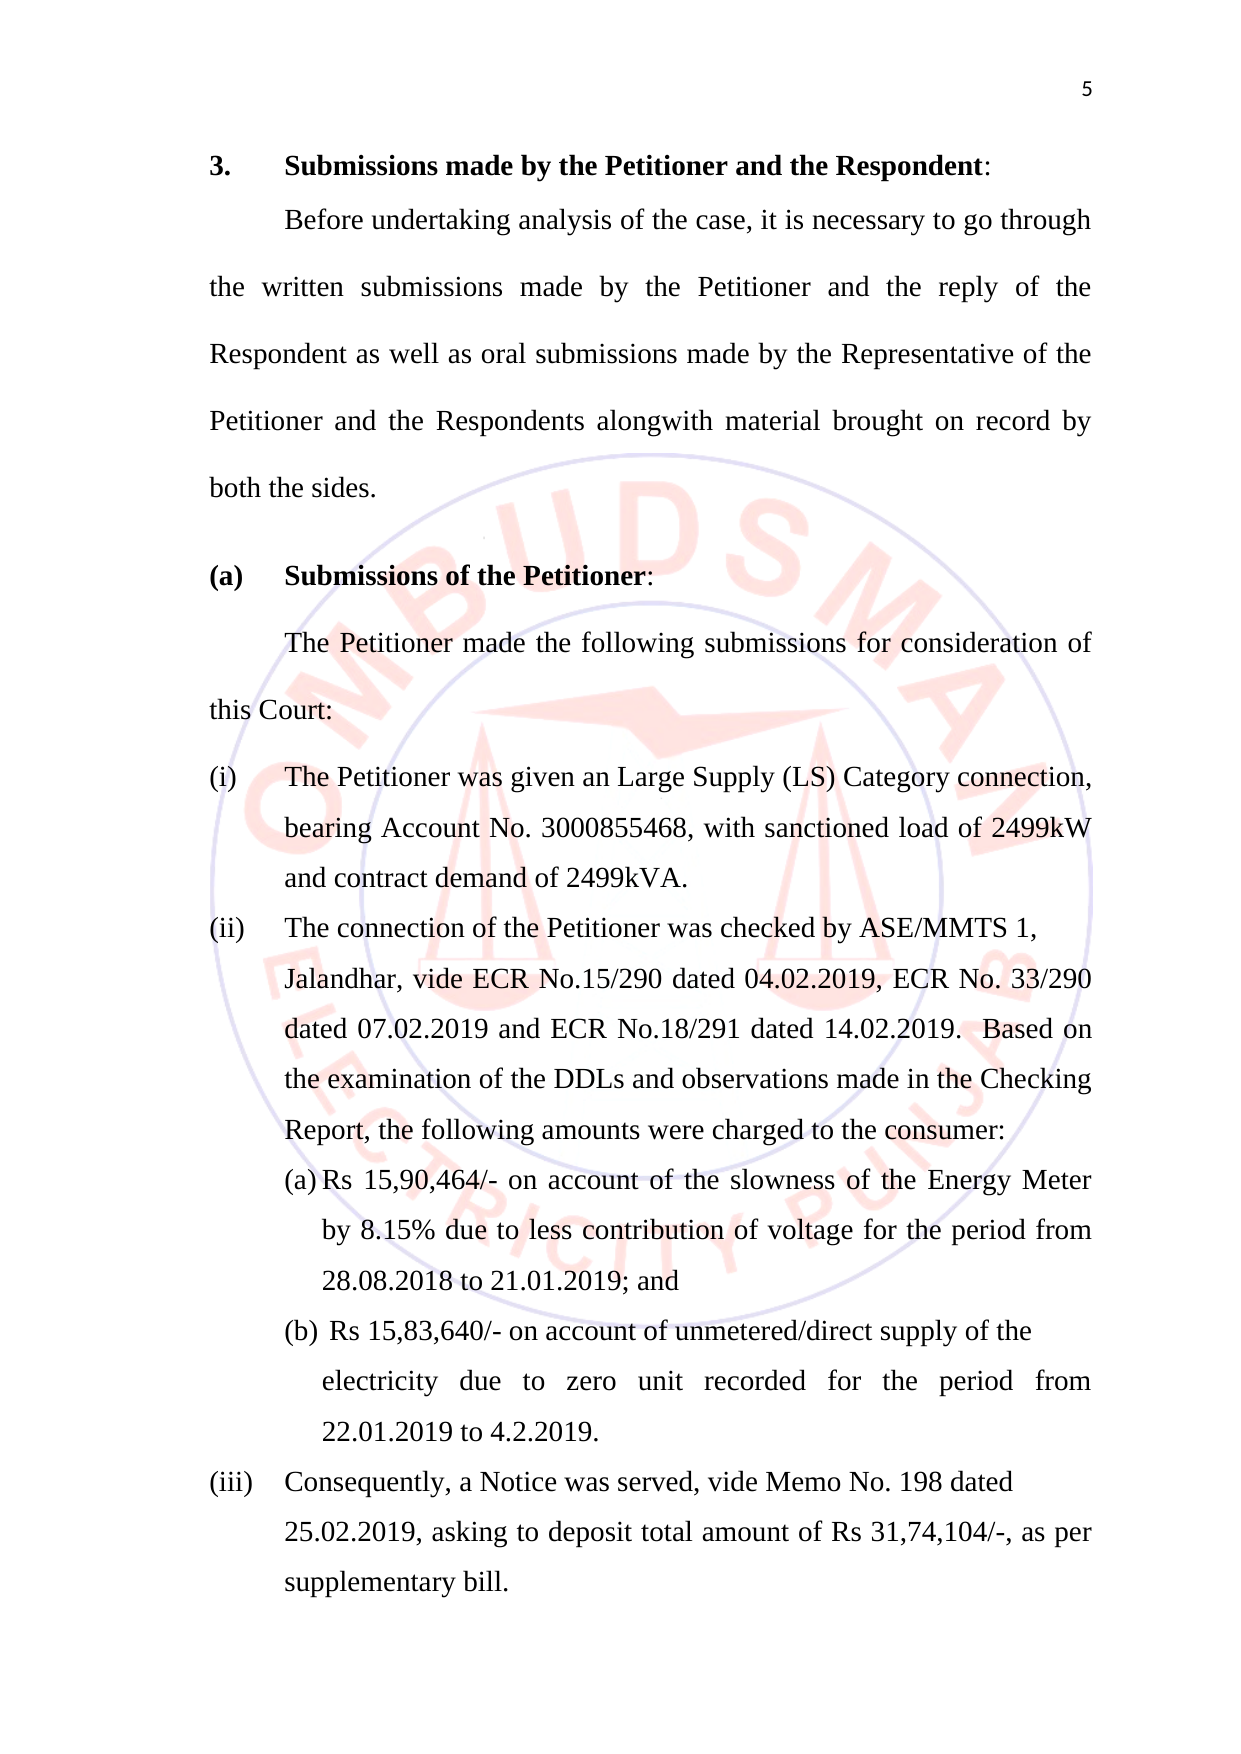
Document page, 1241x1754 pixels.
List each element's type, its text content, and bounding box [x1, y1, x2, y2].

text 25.02.2019, asking to deposit total amount of Rs 31,74,104/-, as per supplementary bill. [284, 1514, 1092, 1598]
list Rs 15,90,464/- on account of the slowness of the Energy Meter by 8.15% due to less contribution of voltage for the period from 28.08.2018 to 21.01.2019; and [284, 1162, 1092, 1296]
list bearing Account No. 3000855468, with sanctioned load of 2499kW and contract demand of 2499kVA. [284, 810, 1092, 894]
list Rs 15,83,640/- on account of unmetered/direct supply of the [284, 1313, 1092, 1347]
list The Petitioner made the following submissions for consideration of this Court: [209, 625, 1093, 726]
list The Petitioner was given an Large Supply (LS) Category connection, [209, 759, 1092, 793]
list Submissions of the Petitioner: [209, 558, 942, 592]
text Before undertaking analysis of the case, it is necessary to go through the written submissions made by the Petitioner and the reply of the Respondent as well as oral submissions made by the Representative of the Petitioner and the Respondents alongwith material brought on record by both the sides. [209, 202, 1093, 504]
list The connection of the Petitioner was checked by ASE/MMTS 1, [209, 911, 1092, 944]
list Jalandhar, vide ECR No.15/290 dated 04.02.2019, ECR No. 33/290 dated 07.02.2019 and ECR No.18/291 dated 14.02.2019. Based on the examination of the DDLs and observations made in the Checking Report, the following amounts were charged to the consumer: [284, 961, 1092, 1145]
list Consequently, a Notice was served, vide Memo No. 198 dated [209, 1464, 1092, 1497]
text electricity due to zero unit recorded for the period from 22.01.2019 to 4.2.2019. [322, 1363, 1092, 1447]
text 3. Submissions made by the Petitioner and the Respondent: [209, 148, 1092, 181]
